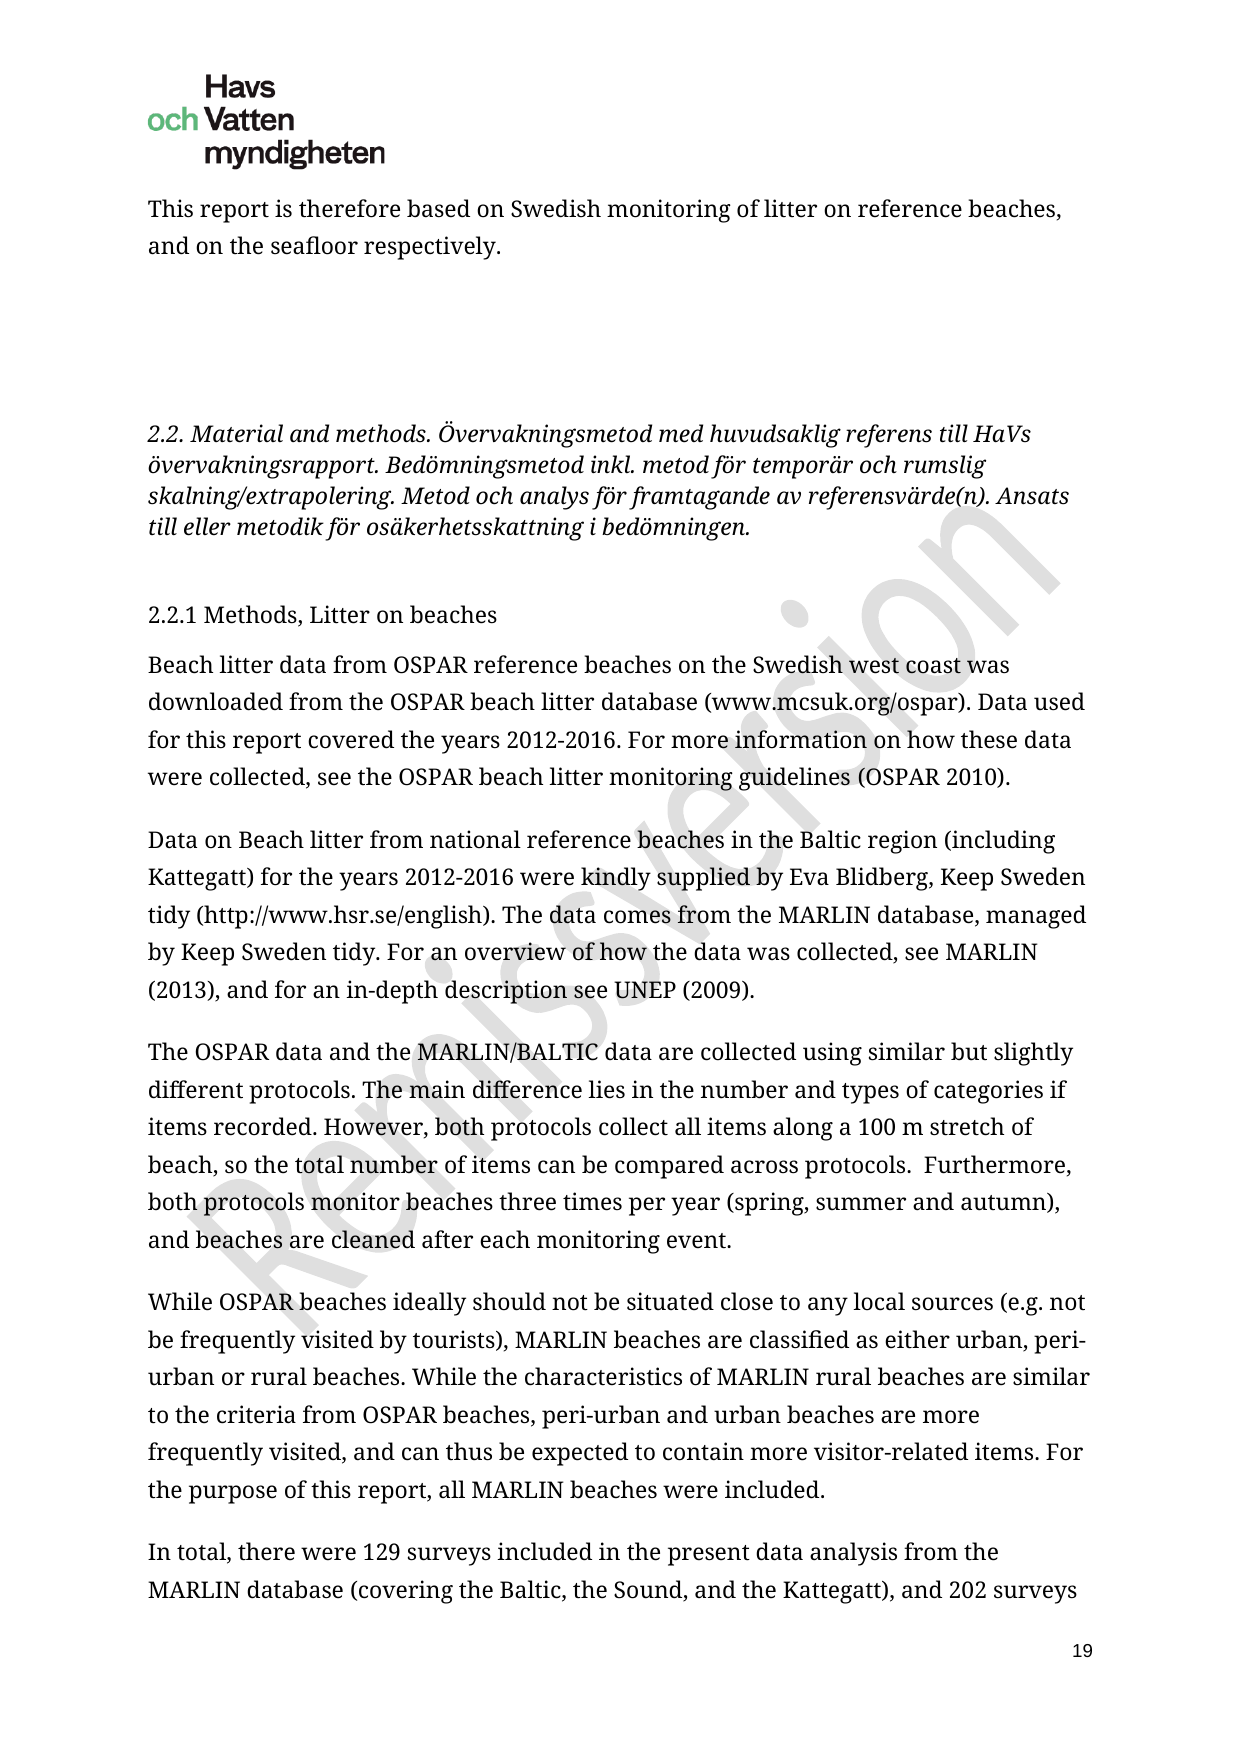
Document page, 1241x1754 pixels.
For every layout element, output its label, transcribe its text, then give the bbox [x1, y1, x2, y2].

text While OSPAR beaches ideally should not be situated close to any local sources (e.g. not be frequently visited by tourists), MARLIN beaches are classified as either urban, peri-urban or rural beaches. While the characteristics of MARLIN rural beaches are similar to the criteria from OSPAR beaches, peri-urban and urban beaches are more frequently visited, and can thus be expected to contain more visitor-related items. For the purpose of this report, all MARLIN beaches were included. [148, 1280, 1093, 1505]
text 2.2. Material and methods. Övervakningsmetod med huvudsaklig referens till HaVs övervakningsrapport. Bedömningsmetod inkl. metod för temporär och rumslig skalning/extrapolering. Metod och analys för framtagande av referensvärde(n). Ansats till eller metodik för osäkerhetsskattning i bedömningen. [148, 417, 1093, 542]
text The OSPAR data and the MARLIN/BALTIC data are collected using similar but slightly different protocols. The main difference lies in the number and types of categories if items recorded. However, both protocols collect all items along a 100 m stretch of beach, so the total number of items can be compared across protocols. Furthermore, both protocols monitor beaches three times per year (spring, summer and autumn), and beaches are cleaned after each monitoring event. [148, 1030, 1093, 1255]
text Beach litter data from OSPAR reference beaches on the Swedish west coast was downloaded from the OSPAR beach litter database (www.mcsuk.org/ospar). Data used for this report covered the years 2012-2016. For more information on how these data were collected, see the OSPAR beach litter monitoring guidelines (OSPAR 2010). [148, 642, 1093, 792]
text This report is therefore based on Swedish monitoring of litter on reference beaches, and on the seafloor respectively. [148, 186, 1093, 261]
text Data on Beach litter from national reference beaches in the Baltic region (including Kattegatt) for the years 2012-2016 were kindly supplied by Eva Blidberg, Keep Sweden tidy (http://www.hsr.se/english). The data comes from the MARLIN database, managed by Keep Sweden tidy. For an overview of how the data was collected, see MARLIN (2013), and for an in-depth description see UNEP (2009). [148, 817, 1093, 1005]
text 2.2.1 Methods, Litter on beaches [148, 599, 1093, 630]
picture [147, 73, 385, 170]
